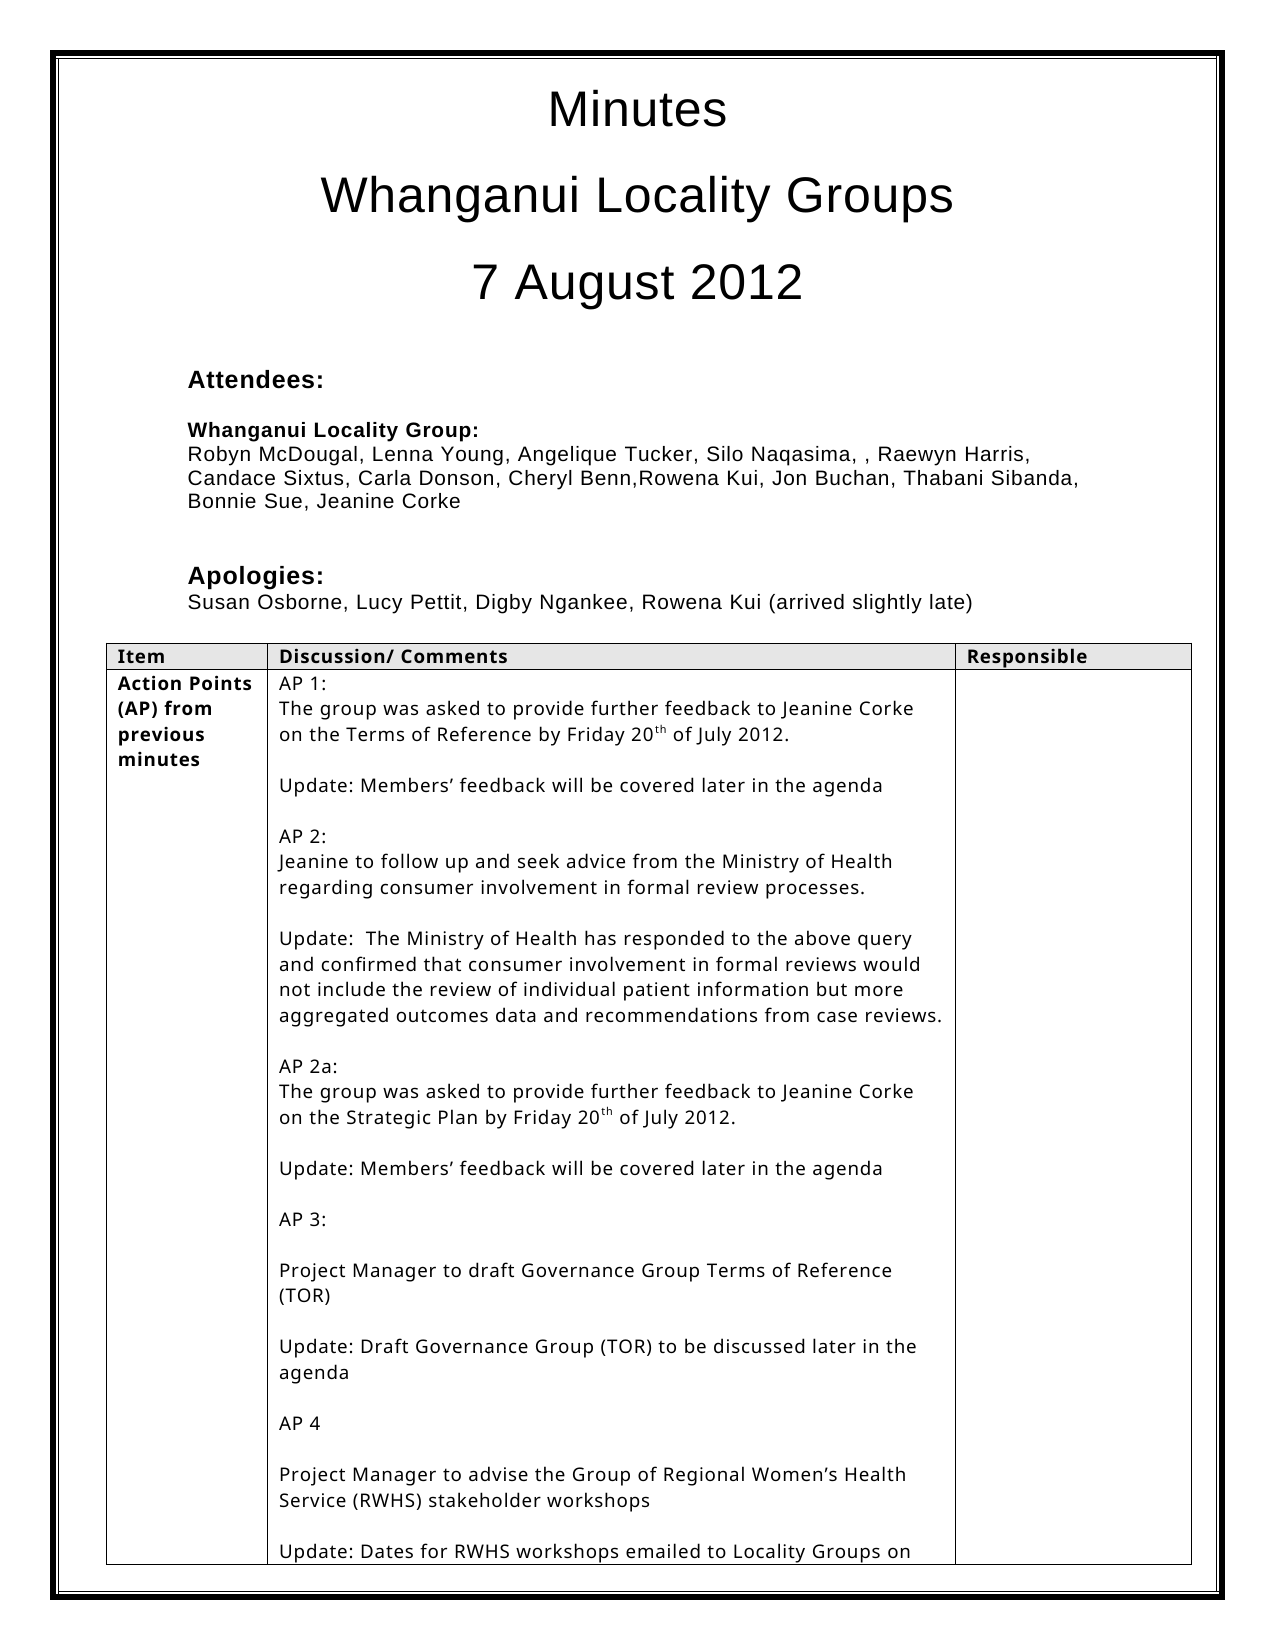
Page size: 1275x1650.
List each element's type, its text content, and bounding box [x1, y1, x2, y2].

text Susan Osborne, Lucy Pettit, Digby Ngankee, Rowena Kui (arrived slightly late) [187, 590, 1087, 614]
text Attendees: [187, 365, 1087, 393]
table_cell [956, 670, 1191, 1563]
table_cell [107, 670, 267, 1563]
text Whanganui Locality Group: [187, 417, 1087, 441]
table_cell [268, 670, 955, 1563]
table_header Item [107, 644, 267, 669]
text Apologies: [187, 561, 1087, 590]
text Robyn McDougal, Lenna Young, Angelique Tucker, Silo Naqasima, , Raewyn Harris, Candace Sixtus, Carla Donson, Cheryl Benn,Rowena Kui, Jon Buchan, Thabani Sibanda, Bonnie Sue, Jeanine Corke [187, 441, 1087, 513]
table_header Discussion/ Comments [268, 644, 955, 669]
table_header Responsible [956, 644, 1191, 669]
